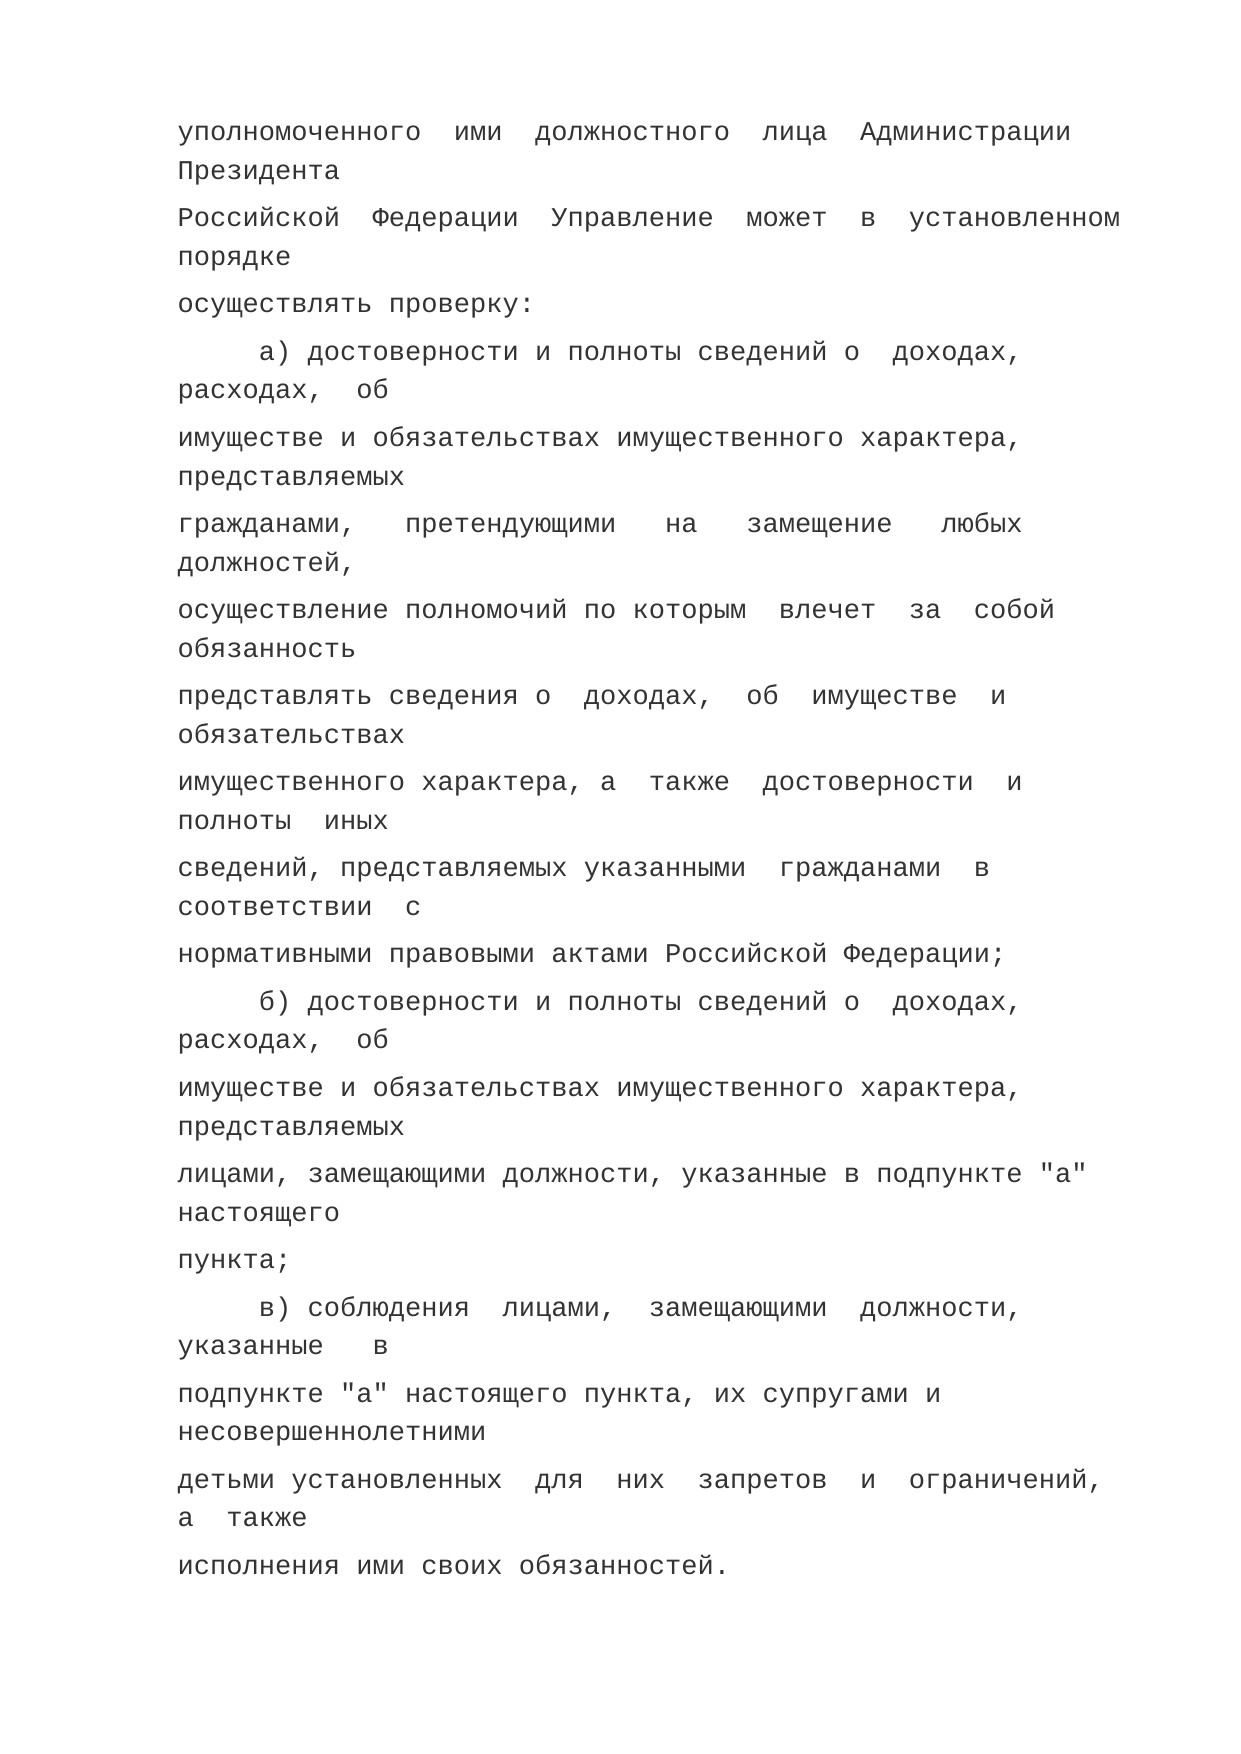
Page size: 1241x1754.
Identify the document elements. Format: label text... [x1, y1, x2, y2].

text имуществе и обязательствах имущественного характера, представляемых [177, 424, 1152, 493]
text исполнения ими своих обязанностей. [177, 1552, 1152, 1583]
text гражданами, претендующими на замещение любых должностей, [177, 510, 1152, 579]
text имущественного характера, а также достоверности и полноты иных [177, 768, 1152, 837]
text Российской Федерации Управление может в установленном порядке [177, 204, 1152, 273]
text в) соблюдения лицами, замещающими должности, указанные в [177, 1294, 1152, 1363]
text б) достоверности и полноты сведений о доходах, расходах, об [177, 988, 1152, 1057]
text детьми установленных для них запретов и ограничений, а также [177, 1466, 1152, 1535]
text представлять сведения о доходах, об имуществе и обязательствах [177, 682, 1152, 751]
text лицами, замещающими должности, указанные в подпункте "а" настоящего [177, 1160, 1152, 1229]
text а) достоверности и полноты сведений о доходах, расходах, об [177, 338, 1152, 407]
text уполномоченного ими должностного лица Администрации Президента [177, 118, 1152, 187]
text нормативными правовыми актами Российской Федерации; [177, 940, 1152, 971]
text сведений, представляемых указанными гражданами в соответствии с [177, 854, 1152, 923]
text осуществление полномочий по которым влечет за собой обязанность [177, 596, 1152, 665]
text пункта; [177, 1246, 1152, 1277]
text осуществлять проверку: [177, 290, 1152, 321]
text имуществе и обязательствах имущественного характера, представляемых [177, 1074, 1152, 1143]
text подпункте "а" настоящего пункта, их супругами и несовершеннолетними [177, 1380, 1152, 1449]
